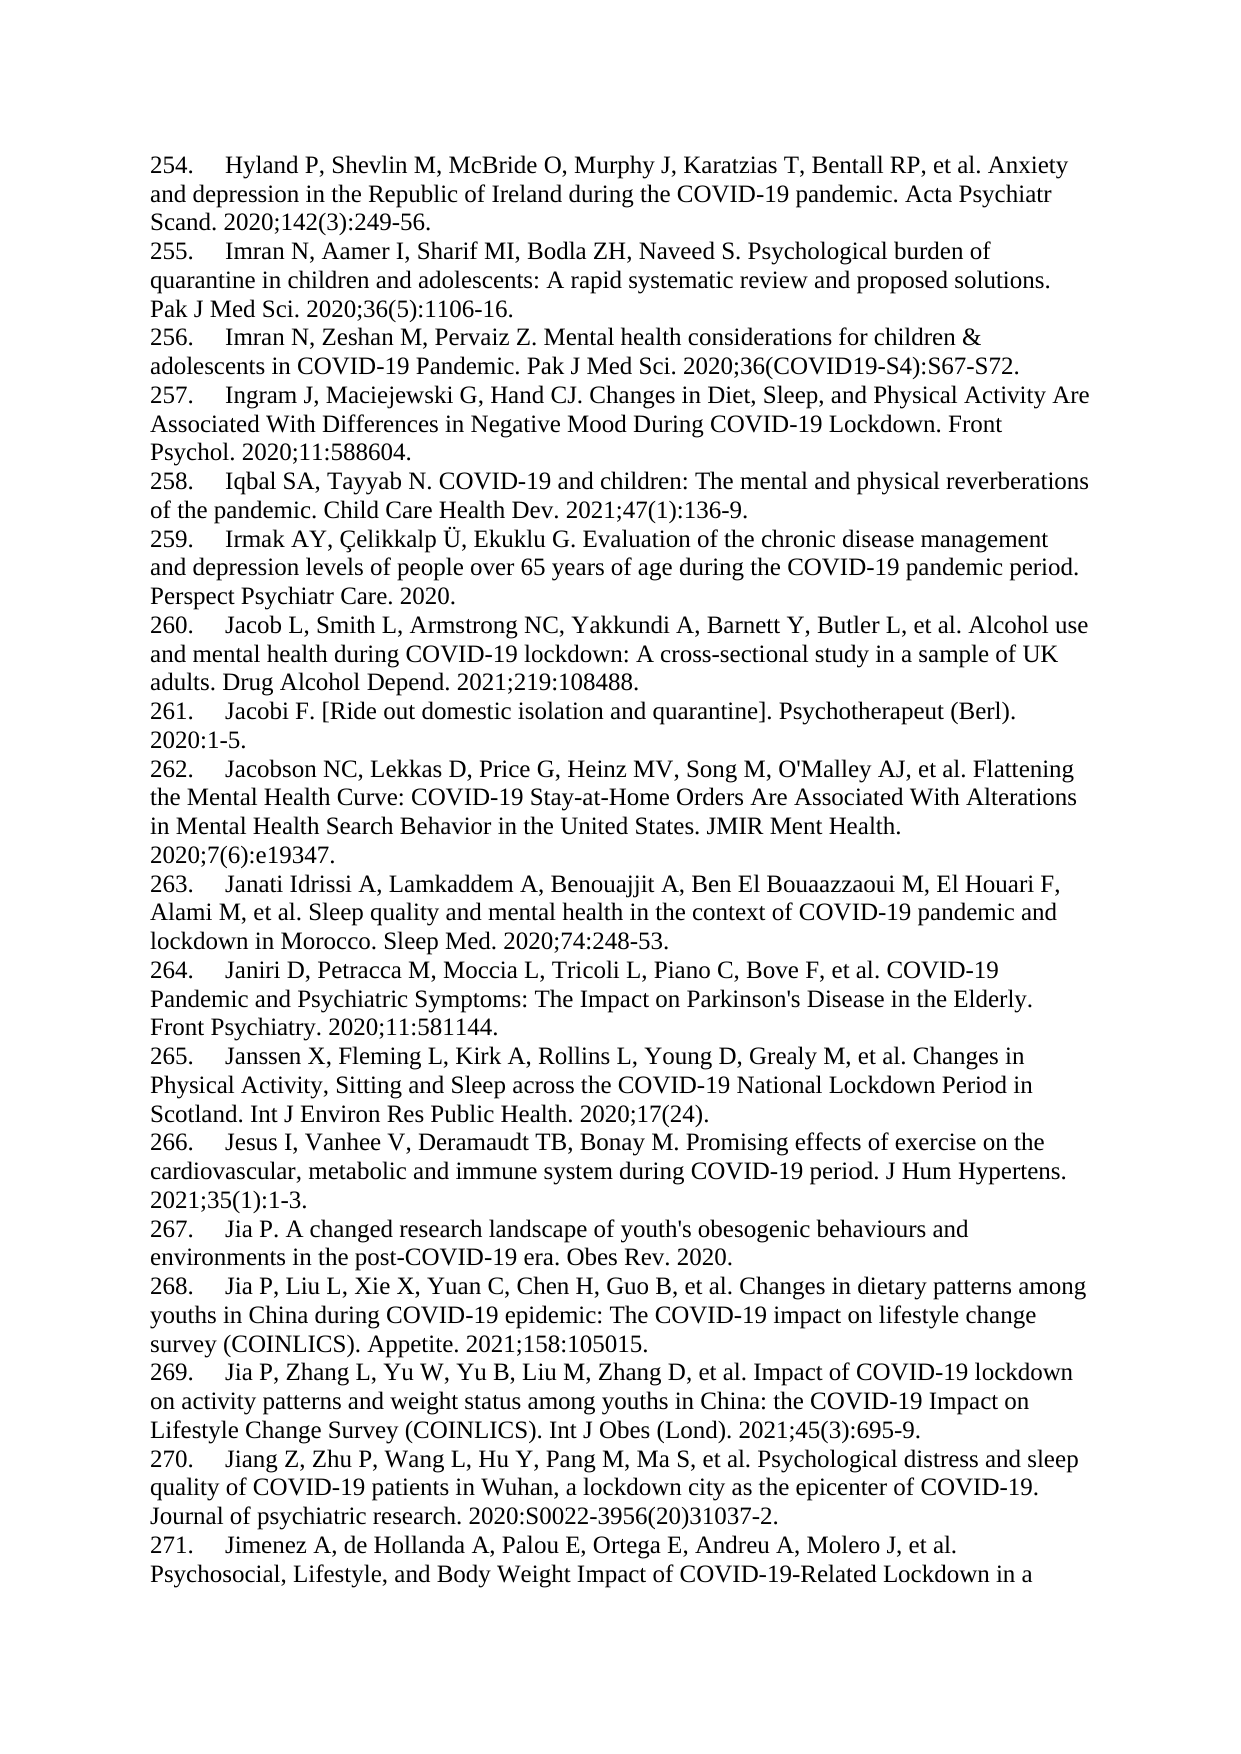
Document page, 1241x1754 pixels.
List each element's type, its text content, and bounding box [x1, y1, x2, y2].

text 265. Janssen X, Fleming L, Kirk A, Rollins L, Young D, Grealy M, et al. Changes in Physical Activity, Sitting and Sleep across the COVID-19 National Lockdown Period in Scotland. Int J Environ Res Public Health. 2020;17(24). [150, 1041, 1090, 1127]
text 260. Jacob L, Smith L, Armstrong NC, Yakkundi A, Barnett Y, Butler L, et al. Alcohol use and mental health during COVID-19 lockdown: A cross-sectional study in a sample of UK adults. Drug Alcohol Depend. 2021;219:108488. [150, 610, 1090, 696]
text 264. Janiri D, Petracca M, Moccia L, Tricoli L, Piano C, Bove F, et al. COVID-19 Pandemic and Psychiatric Symptoms: The Impact on Parkinson's Disease in the Elderly. Front Psychiatry. 2020;11:581144. [150, 955, 1090, 1041]
text 270. Jiang Z, Zhu P, Wang L, Hu Y, Pang M, Ma S, et al. Psychological distress and sleep quality of COVID-19 patients in Wuhan, a lockdown city as the epicenter of COVID-19. Journal of psychiatric research. 2020:S0022-3956(20)31037-2. [150, 1444, 1090, 1530]
text 258. Iqbal SA, Tayyab N. COVID-19 and children: The mental and physical reverberations of the pandemic. Child Care Health Dev. 2021;47(1):136-9. [150, 466, 1090, 524]
text 268. Jia P, Liu L, Xie X, Yuan C, Chen H, Guo B, et al. Changes in dietary patterns among youths in China during COVID-19 epidemic: The COVID-19 impact on lifestyle change survey (COINLICS). Appetite. 2021;158:105015. [150, 1271, 1090, 1357]
text 263. Janati Idrissi A, Lamkaddem A, Benouajjit A, Ben El Bouaazzaoui M, El Houari F, Alami M, et al. Sleep quality and mental health in the context of COVID-19 pandemic and lockdown in Morocco. Sleep Med. 2020;74:248-53. [150, 869, 1090, 955]
text 256. Imran N, Zeshan M, Pervaiz Z. Mental health considerations for children & adolescents in COVID-19 Pandemic. Pak J Med Sci. 2020;36(COVID19-S4):S67-S72. [150, 322, 1090, 380]
text 261. Jacobi F. [Ride out domestic isolation and quarantine]. Psychotherapeut (Berl). 2020:1-5. [150, 696, 1090, 754]
text 267. Jia P. A changed research landscape of youth's obesogenic behaviours and environments in the post-COVID-19 era. Obes Rev. 2020. [150, 1214, 1090, 1271]
text 259. Irmak AY, Çelikkalp Ü, Ekuklu G. Evaluation of the chronic disease management and depression levels of people over 65 years of age during the COVID-19 pandemic period. Perspect Psychiatr Care. 2020. [150, 524, 1090, 610]
text 257. Ingram J, Maciejewski G, Hand CJ. Changes in Diet, Sleep, and Physical Activity Are Associated With Differences in Negative Mood During COVID-19 Lockdown. Front Psychol. 2020;11:588604. [150, 380, 1090, 466]
text 262. Jacobson NC, Lekkas D, Price G, Heinz MV, Song M, O'Malley AJ, et al. Flattening the Mental Health Curve: COVID-19 Stay-at-Home Orders Are Associated With Alterations in Mental Health Search Behavior in the United States. JMIR Ment Health. 2020;7(6):e19347. [150, 754, 1090, 869]
text 269. Jia P, Zhang L, Yu W, Yu B, Liu M, Zhang D, et al. Impact of COVID-19 lockdown on activity patterns and weight status among youths in China: the COVID-19 Impact on Lifestyle Change Survey (COINLICS). Int J Obes (Lond). 2021;45(3):695-9. [150, 1357, 1090, 1444]
text 254. Hyland P, Shevlin M, McBride O, Murphy J, Karatzias T, Bentall RP, et al. Anxiety and depression in the Republic of Ireland during the COVID-19 pandemic. Acta Psychiatr Scand. 2020;142(3):249-56. [150, 150, 1090, 236]
text 255. Imran N, Aamer I, Sharif MI, Bodla ZH, Naveed S. Psychological burden of quarantine in children and adolescents: A rapid systematic review and proposed solutions. Pak J Med Sci. 2020;36(5):1106-16. [150, 236, 1090, 322]
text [150, 1530, 1090, 1587]
text 266. Jesus I, Vanhee V, Deramaudt TB, Bonay M. Promising effects of exercise on the cardiovascular, metabolic and immune system during COVID-19 period. J Hum Hypertens. 2021;35(1):1-3. [150, 1127, 1090, 1214]
